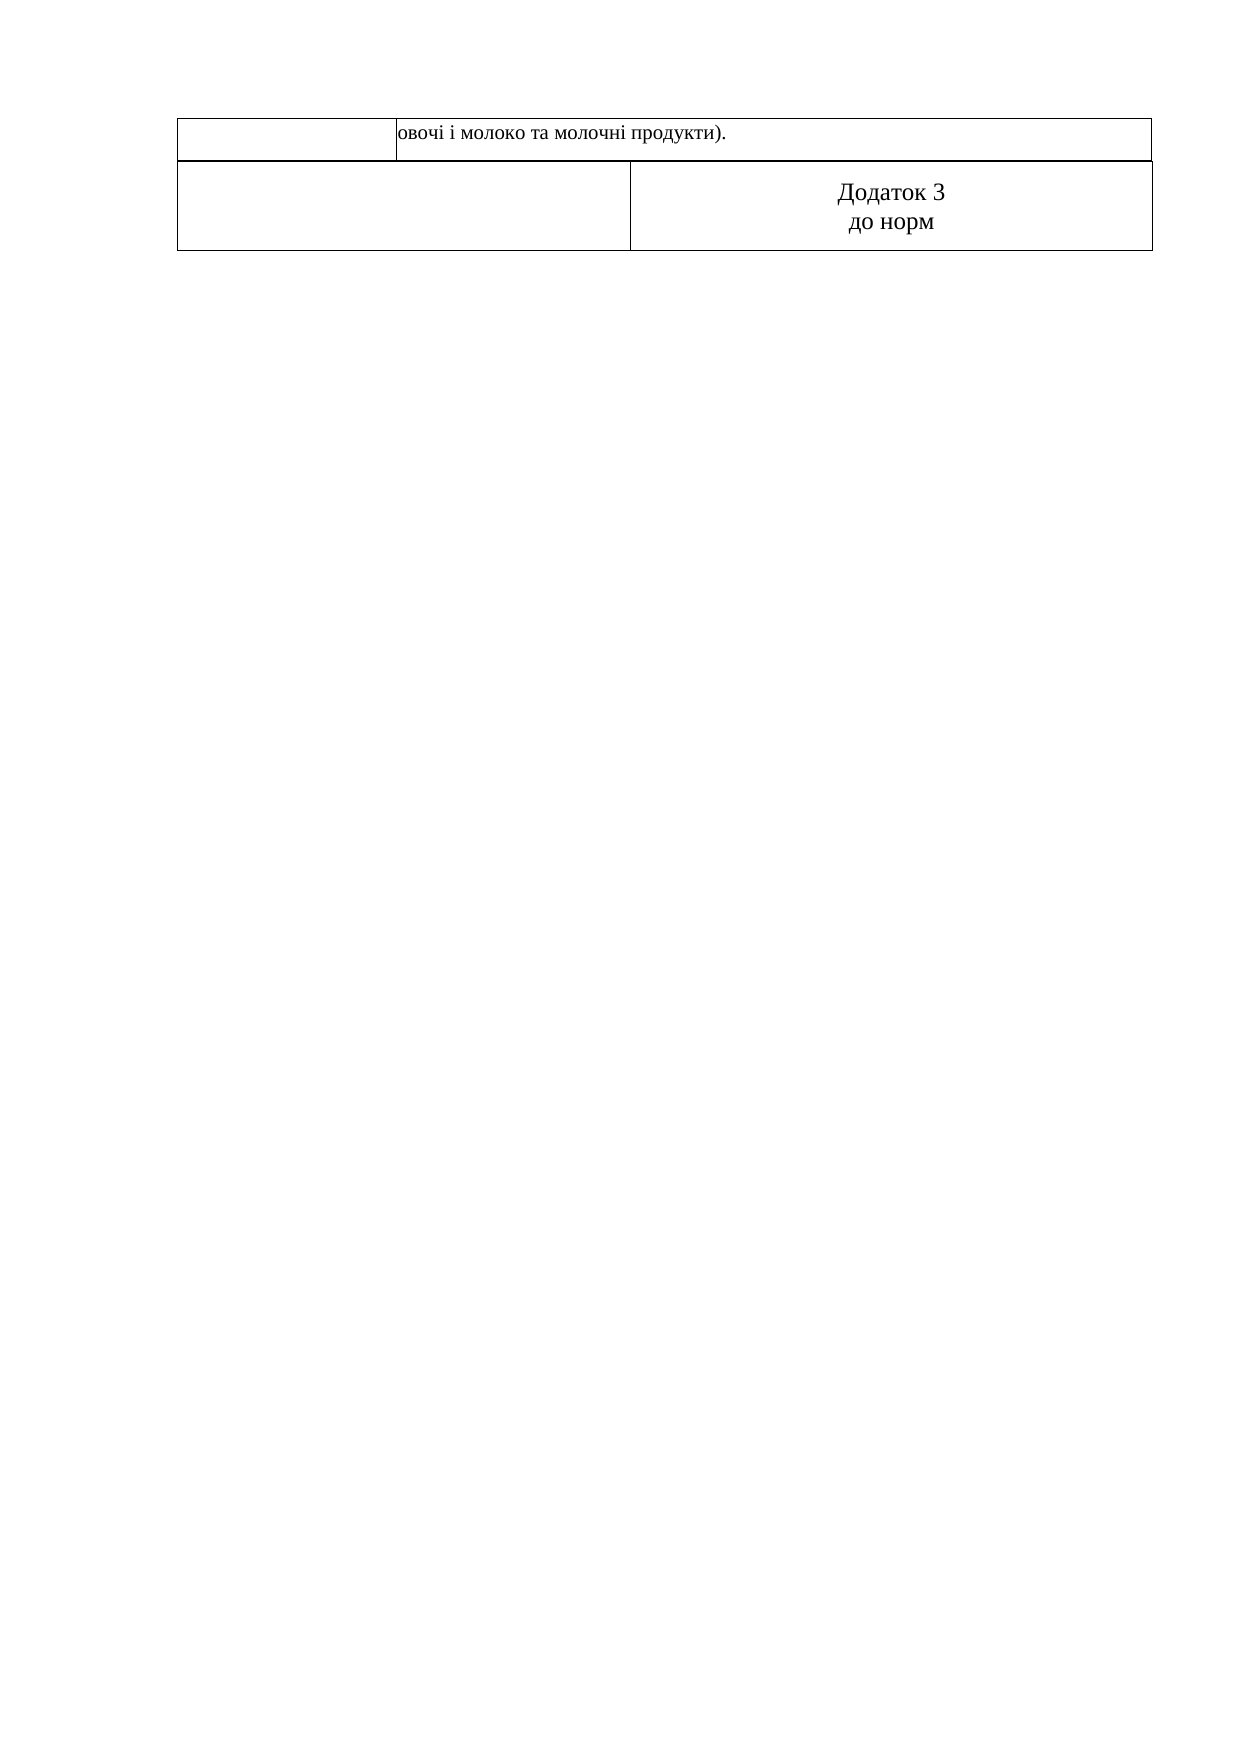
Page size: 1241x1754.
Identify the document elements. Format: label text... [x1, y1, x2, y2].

table_header Додаток 3 до норм [631, 162, 1152, 250]
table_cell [397, 119, 1151, 160]
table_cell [178, 119, 396, 160]
table_header [178, 162, 630, 250]
